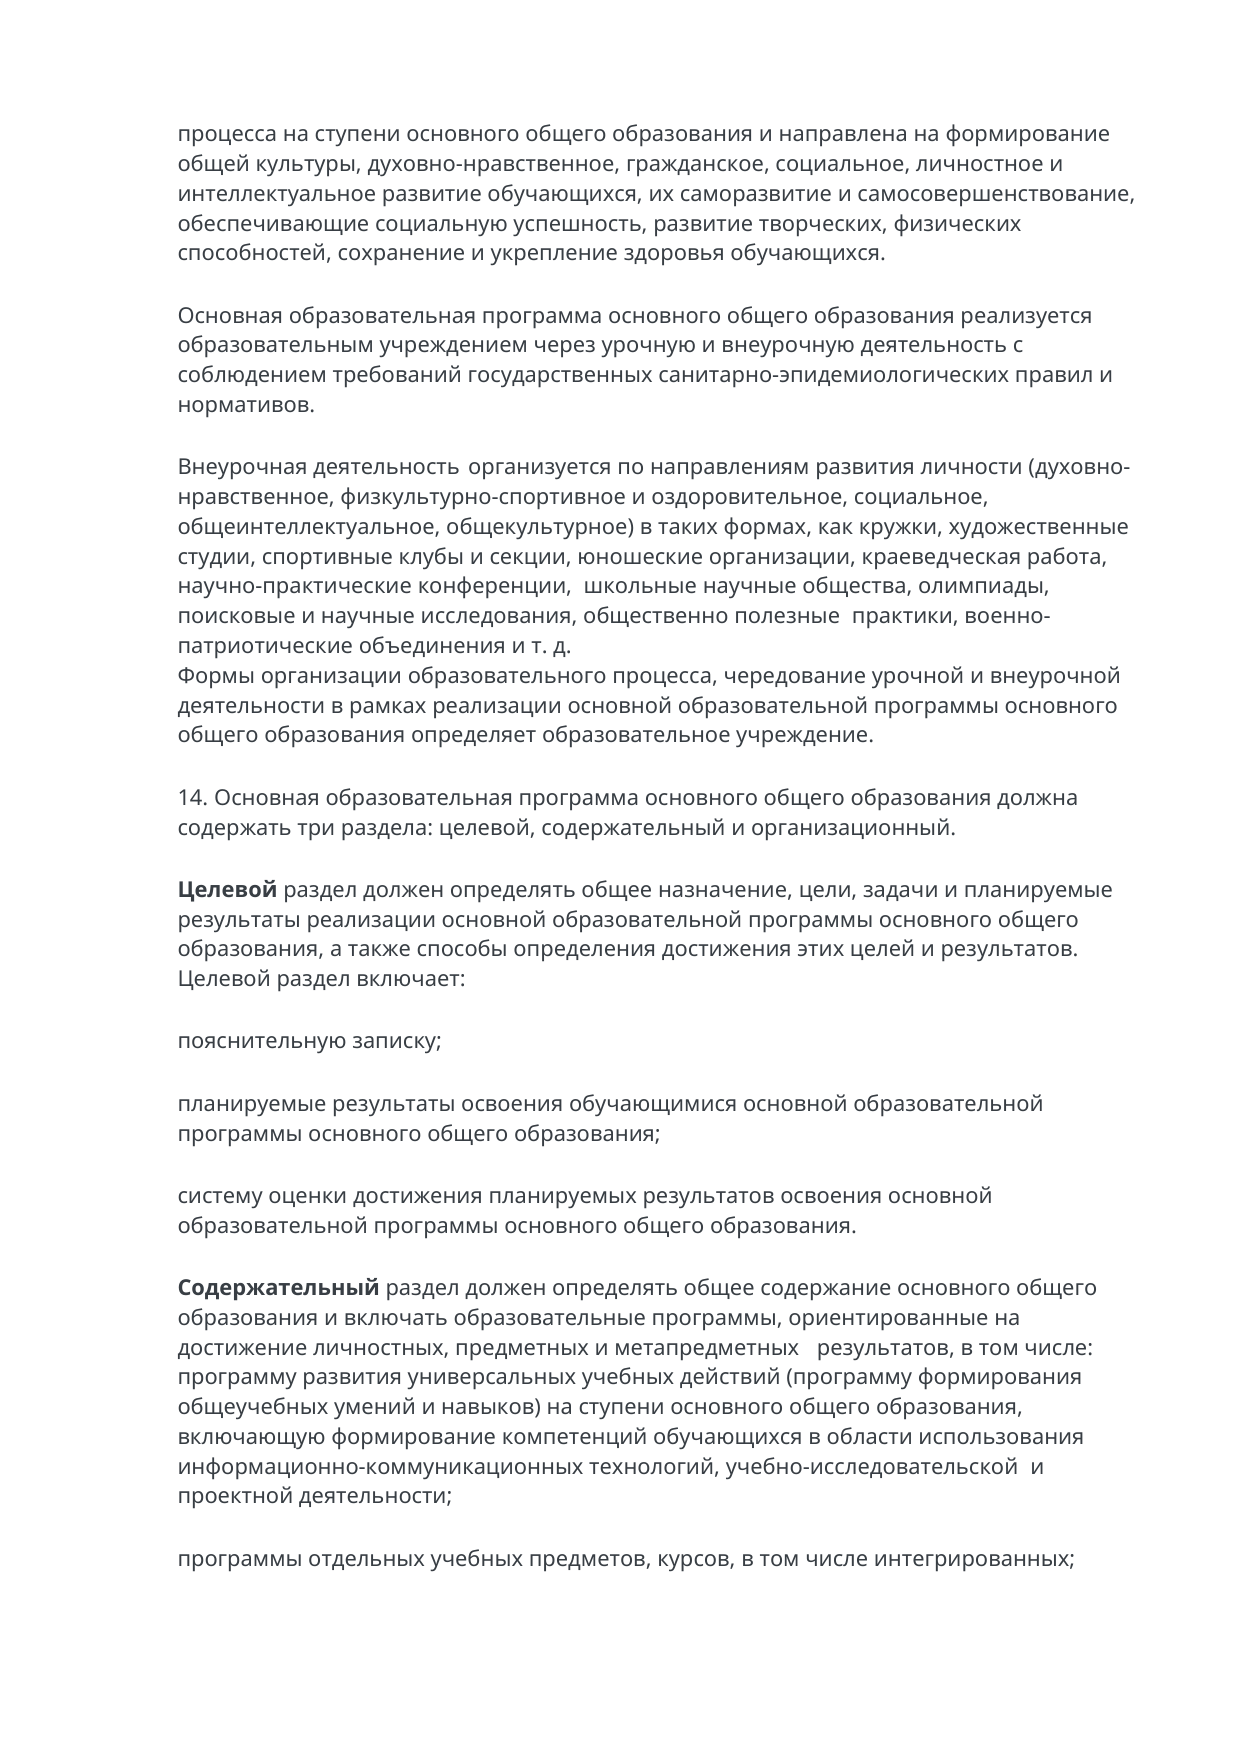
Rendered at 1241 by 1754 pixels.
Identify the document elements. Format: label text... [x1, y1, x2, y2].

text Содержательный раздел должен определять общее содержание основного общего образования и включать образовательные программы, ориентированные на достижение личностных, предметных и метапредметных результатов, в том числе: [177, 1272, 1152, 1361]
text Целевой раздел включает: [177, 963, 1152, 993]
text систему оценки достижения планируемых результатов освоения основной образовательной программы основного общего образования. [177, 1180, 1152, 1239]
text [177, 118, 1152, 267]
text Внеурочная деятельность организуется по направлениям развития личности (духовно-нравственное, физкультурно-спортивное и оздоровительное, социальное, общеинтеллектуальное, общекультурное) в таких формах, как кружки, художественные студии, спортивные клубы и секции, юношеские организации, краеведческая работа, научно-практические конференции, школьные научные общества, олимпиады, поисковые и научные исследования, общественно полезные практики, военно-патриотические объединения и т. д. [177, 451, 1152, 660]
text программы отдельных учебных предметов, курсов, в том числе интегрированных; [177, 1543, 1152, 1572]
text 14. Основная образовательная программа основного общего образования должна содержать три раздела: целевой, содержательный и организационный. [177, 782, 1152, 841]
text планируемые результаты освоения обучающимися основной образовательной программы основного общего образования; [177, 1088, 1152, 1147]
text Основная образовательная программа основного общего образования реализуется образовательным учреждением через урочную и внеурочную деятельность с соблюдением требований государственных санитарно-эпидемиологических правил и нормативов. [177, 299, 1152, 419]
text пояснительную записку; [177, 1025, 1152, 1055]
text Формы организации образовательного процесса, чередование урочной и внеурочной деятельности в рамках реализации основной образовательной программы основного общего образования определяет образовательное учреждение. [177, 660, 1152, 749]
text программу развития универсальных учебных действий (программу формирования общеучебных умений и навыков) на ступени основного общего образования, включающую формирование компетенций обучающихся в области использования информационно-коммуникационных технологий, учебно-исследовательской и проектной деятельности; [177, 1361, 1152, 1510]
text Целевой раздел должен определять общее назначение, цели, задачи и планируемые результаты реализации основной образовательной программы основного общего образования, а также способы определения достижения этих целей и результатов. [177, 874, 1152, 963]
